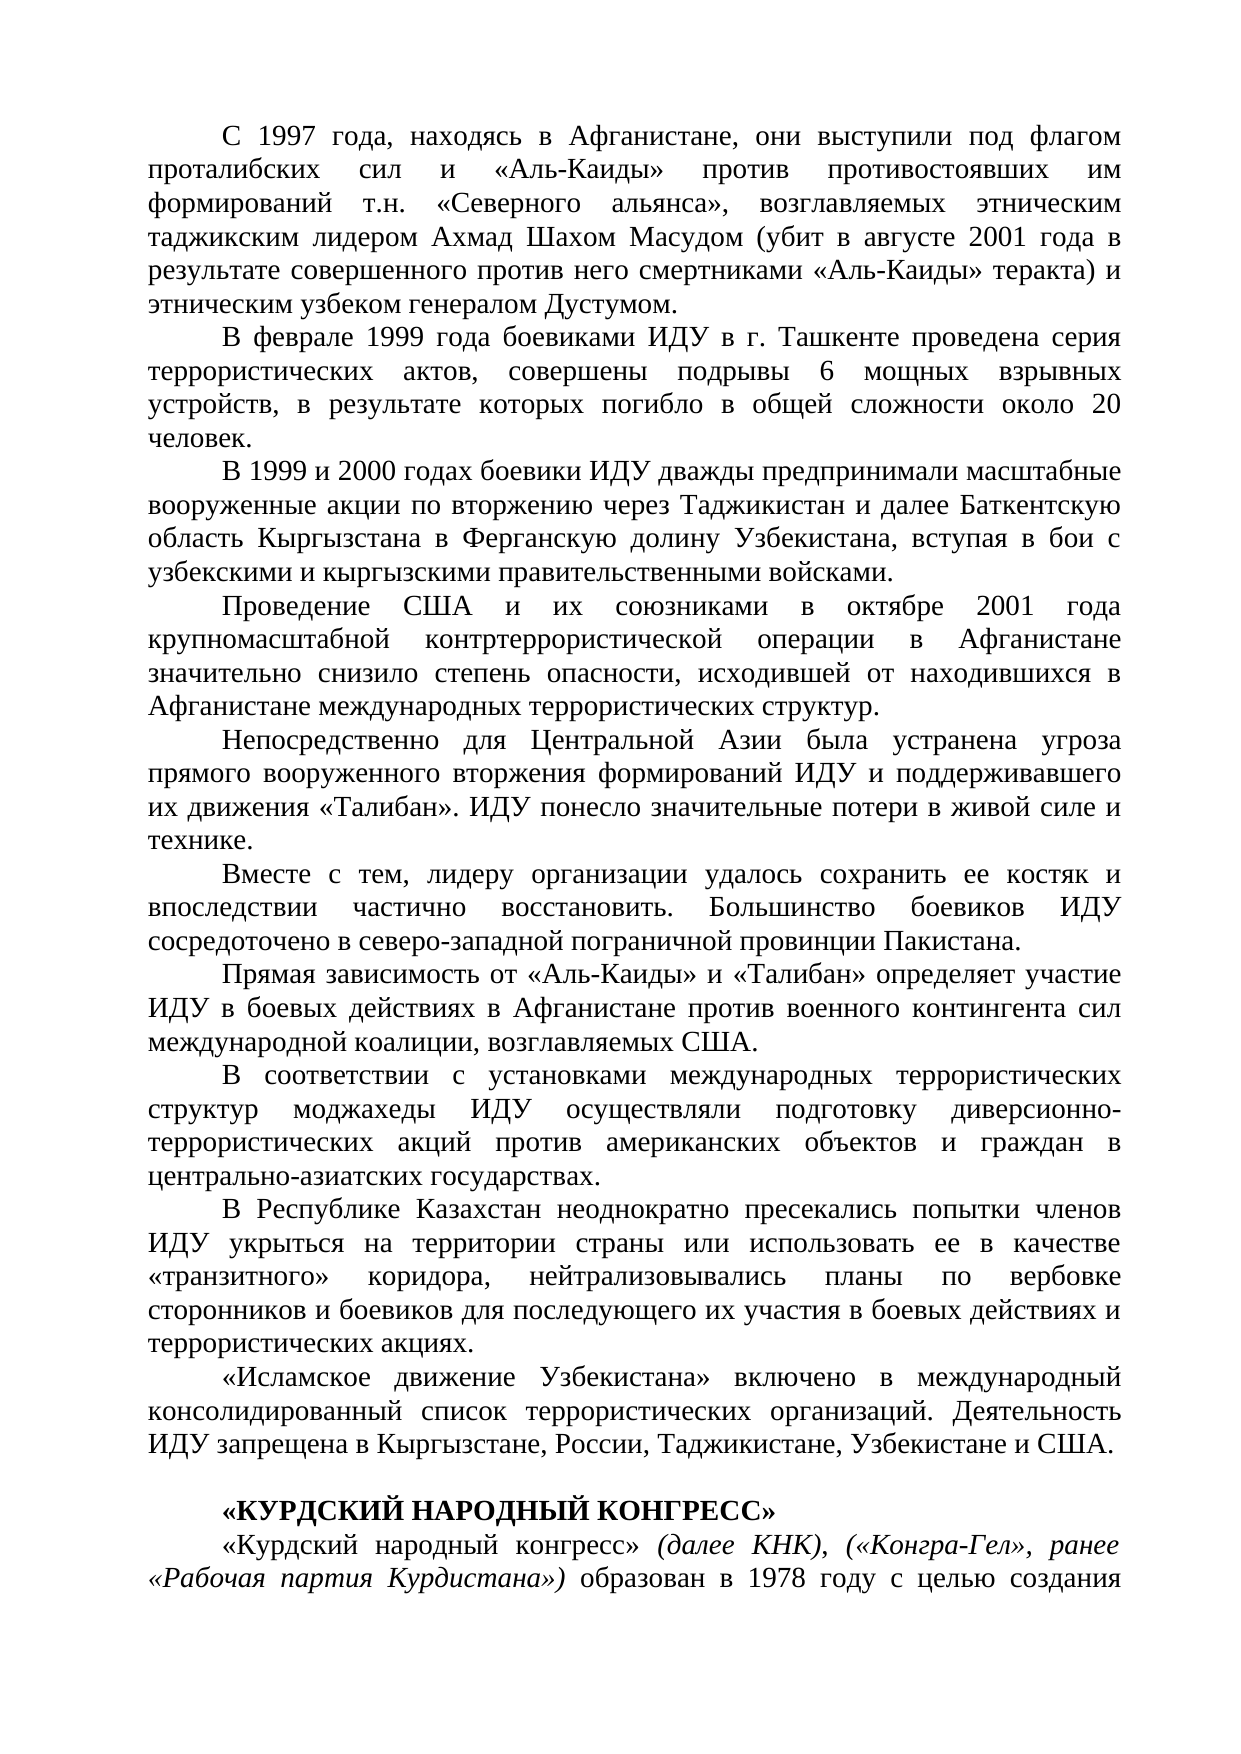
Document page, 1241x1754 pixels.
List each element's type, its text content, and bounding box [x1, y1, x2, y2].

text В соответствии с установками международных террористических структур моджахеды ИДУ осуществляли подготовку диверсионно-террористических акций против американских объектов и граждан в центрально-азиатских государствах. [148, 1057, 1122, 1191]
text Проведение США и их союзниками в октябре 2001 года крупномасштабной контртеррористической операции в Афганистане значительно снизило степень опасности, исходившей от находившихся в Афганистане международных террористических структур. [148, 588, 1122, 722]
text «КУРДСКИЙ НАРОДНЫЙ КОНГРЕСС» [148, 1493, 1122, 1527]
text В феврале 1999 года боевиками ИДУ в г. Ташкенте проведена серия террористических актов, совершены подрывы 6 мощных взрывных устройств, в результате которых погибло в общей сложности около 20 человек. [148, 319, 1122, 453]
text Непосредственно для Центральной Азии была устранена угроза прямого вооруженного вторжения формирований ИДУ и поддерживавшего их движения «Талибан». ИДУ понесло значительные потери в живой силе и технике. [148, 722, 1122, 856]
text Прямая зависимость от «Аль-Каиды» и «Талибан» определяет участие ИДУ в боевых действиях в Афганистане против военного контингента сил международной коалиции, возглавляемых США. [148, 957, 1122, 1057]
text С 1997 года, находясь в Афганистане, они выступили под флагом проталибских сил и «Аль-Каиды» против противостоявших им формирований т.н. «Северного альянса», возглавляемых этническим таджикским лидером Ахмад Шахом Масудом (убит в августе 2001 года в результате совершенного против него смертниками «Аль-Каиды» теракта) и этническим узбеком генералом Дустумом. [148, 118, 1122, 319]
text Вместе с тем, лидеру организации удалось сохранить ее костяк и впоследствии частично восстановить. Большинство боевиков ИДУ сосредоточено в северо-западной пограничной провинции Пакистана. [148, 856, 1122, 957]
text В 1999 и 2000 годах боевики ИДУ дважды предпринимали масштабные вооруженные акции по вторжению через Таджикистан и далее Баткентскую область Кыргызстана в Ферганскую долину Узбекистана, вступая в бои с узбекскими и кыргызскими правительственными войсками. [148, 453, 1122, 588]
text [148, 1527, 1122, 1594]
text «Исламское движение Узбекистана» включено в международный консолидированный список террористических организаций. Деятельность ИДУ запрещена в Кыргызстане, России, Таджикистане, Узбекистане и США. [148, 1359, 1122, 1460]
text В Республике Казахстан неоднократно пресекались попытки членов ИДУ укрыться на территории страны или использовать ее в качестве «транзитного» коридора, нейтрализовывались планы по вербовке сторонников и боевиков для последующего их участия в боевых действиях и террористических акциях. [148, 1191, 1122, 1359]
